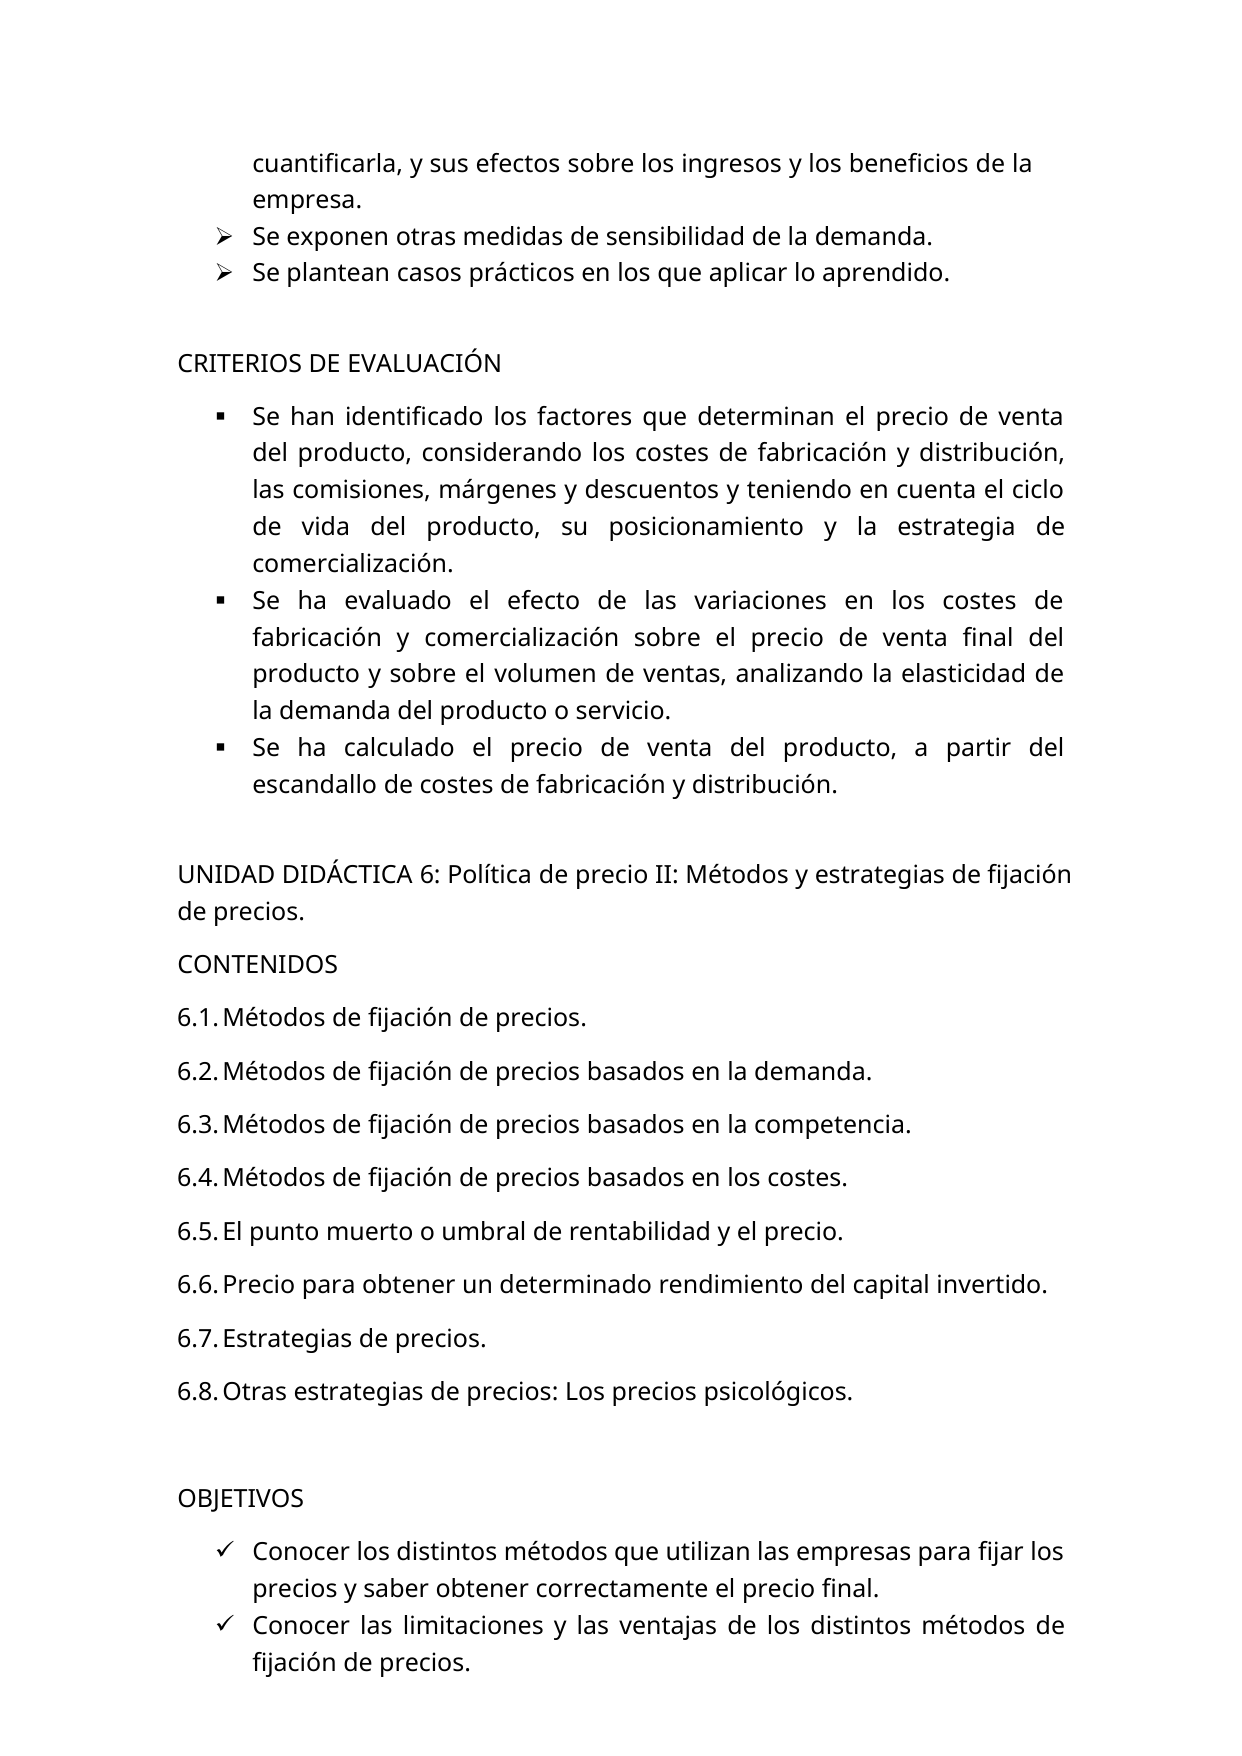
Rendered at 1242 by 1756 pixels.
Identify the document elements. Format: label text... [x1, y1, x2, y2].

list Estrategias de precios. [177, 1320, 1077, 1354]
list Otras estrategias de precios: Los precios psicológicos. [177, 1373, 1077, 1408]
list Métodos de fijación de precios basados en la demanda. [177, 1053, 1077, 1087]
text CONTENIDOS [177, 947, 1077, 981]
list Se ha calculado el precio de venta del producto, a partir del escandallo de costes de fabricación y distribución. [214, 729, 1065, 800]
list Se plantean casos prácticos en los que aplicar lo aprendido. [214, 255, 1077, 289]
text cuantificarla, y sus efectos sobre los ingresos y los beneficios de la empresa. [252, 145, 1077, 216]
list Conocer las limitaciones y las ventajas de los distintos métodos de fijación de precios. [214, 1607, 1065, 1678]
text UNIDAD DIDÁCTICA 6: Política de precio II: Métodos y estrategias de fijación de precios. [177, 857, 1077, 927]
list Métodos de fijación de precios basados en los costes. [177, 1160, 1077, 1194]
list Se han identificado los factores que determinan el precio de venta del producto, considerando los costes de fabricación y distribución, las comisiones, márgenes y descuentos y teniendo en cuenta el ciclo de vida del producto, su posicionamiento y la estrategia de comercialización. [214, 398, 1065, 579]
text CRITERIOS DE EVALUACIÓN [177, 345, 1077, 379]
list Se ha evaluado el efecto de las variaciones en los costes de fabricación y comercialización sobre el precio de venta final del producto y sobre el volumen de ventas, analizando la elasticidad de la demanda del producto o servicio. [214, 582, 1065, 727]
list Precio para obtener un determinado rendimiento del capital invertido. [177, 1267, 1077, 1301]
list Se exponen otras medidas de sensibilidad de la demanda. [214, 219, 1077, 252]
text OBJETIVOS [177, 1481, 1077, 1514]
list Conocer los distintos métodos que utilizan las empresas para fijar los precios y saber obtener correctamente el precio final. [214, 1534, 1064, 1605]
list Métodos de fijación de precios basados en la competencia. [177, 1107, 1077, 1141]
list Métodos de fijación de precios. [177, 1000, 1077, 1034]
list El punto muerto o umbral de rentabilidad y el precio. [177, 1213, 1077, 1247]
